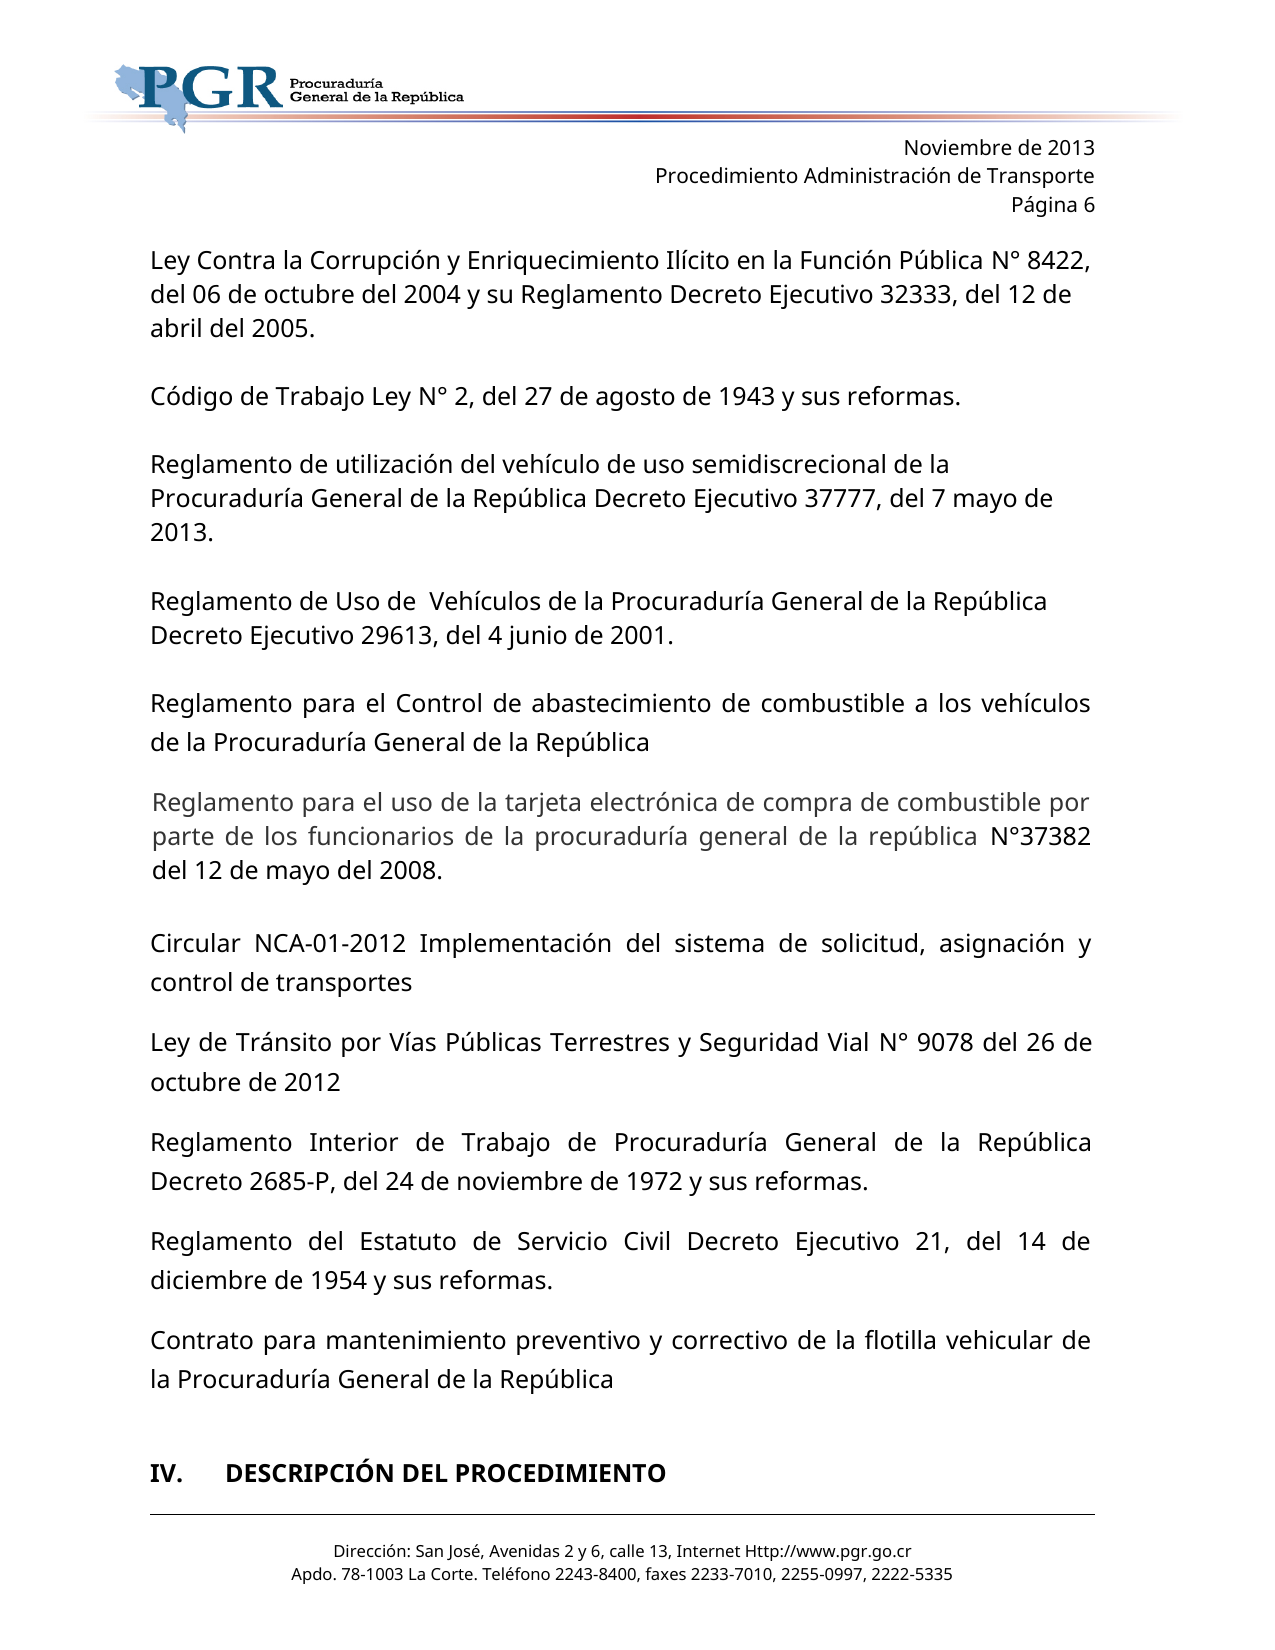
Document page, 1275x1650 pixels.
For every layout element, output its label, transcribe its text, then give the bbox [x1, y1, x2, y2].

picture [76, 64, 1189, 134]
text Reglamento Interior de Trabajo de Procuraduría General de la República Decreto 2685-P, del 24 de noviembre de 1972 y sus reformas. [150, 1124, 1093, 1197]
text Contrato para mantenimiento preventivo y correctivo de la flotilla vehicular de la Procuraduría General de la República [150, 1323, 1093, 1396]
text Reglamento para el Control de abastecimiento de combustible a los vehículos de la Procuraduría General de la República [150, 685, 1093, 759]
subtitle DESCRIPCIÓN DEL PROCEDIMIENTO [150, 1456, 1093, 1490]
text Ley Contra la Corrupción y Enriquecimiento Ilícito en la Función Pública N° 8422, del 06 de octubre del 2004 y su Reglamento Decreto Ejecutivo 32333, del 12 de abril del 2005. [150, 243, 1093, 345]
text Reglamento de Uso de Vehículos de la Procuraduría General de la República Decreto Ejecutivo 29613, del 4 junio de 2001. [150, 583, 1093, 651]
text Reglamento de utilización del vehículo de uso semidiscrecional de la Procuraduría General de la República Decreto Ejecutivo 37777, del 7 mayo de 2013. [150, 447, 1093, 549]
text Código de Trabajo Ley N° 2, del 27 de agosto de 1943 y sus reformas. [150, 379, 1093, 413]
text Circular NCA-01-2012 Implementación del sistema de solicitud, asignación y control de transportes [150, 926, 1093, 999]
text Reglamento para el uso de la tarjeta electrónica de compra de combustible por parte de los funcionarios de la procuraduría general de la república N°37382 del 12 de mayo del 2008. [152, 784, 1091, 887]
text Ley de Tránsito por Vías Públicas Terrestres y Seguridad Vial N° 9078 del 26 de octubre de 2012 [150, 1025, 1093, 1098]
text Reglamento del Estatuto de Servicio Civil Decreto Ejecutivo 21, del 14 de diciembre de 1954 y sus reformas. [150, 1223, 1093, 1297]
